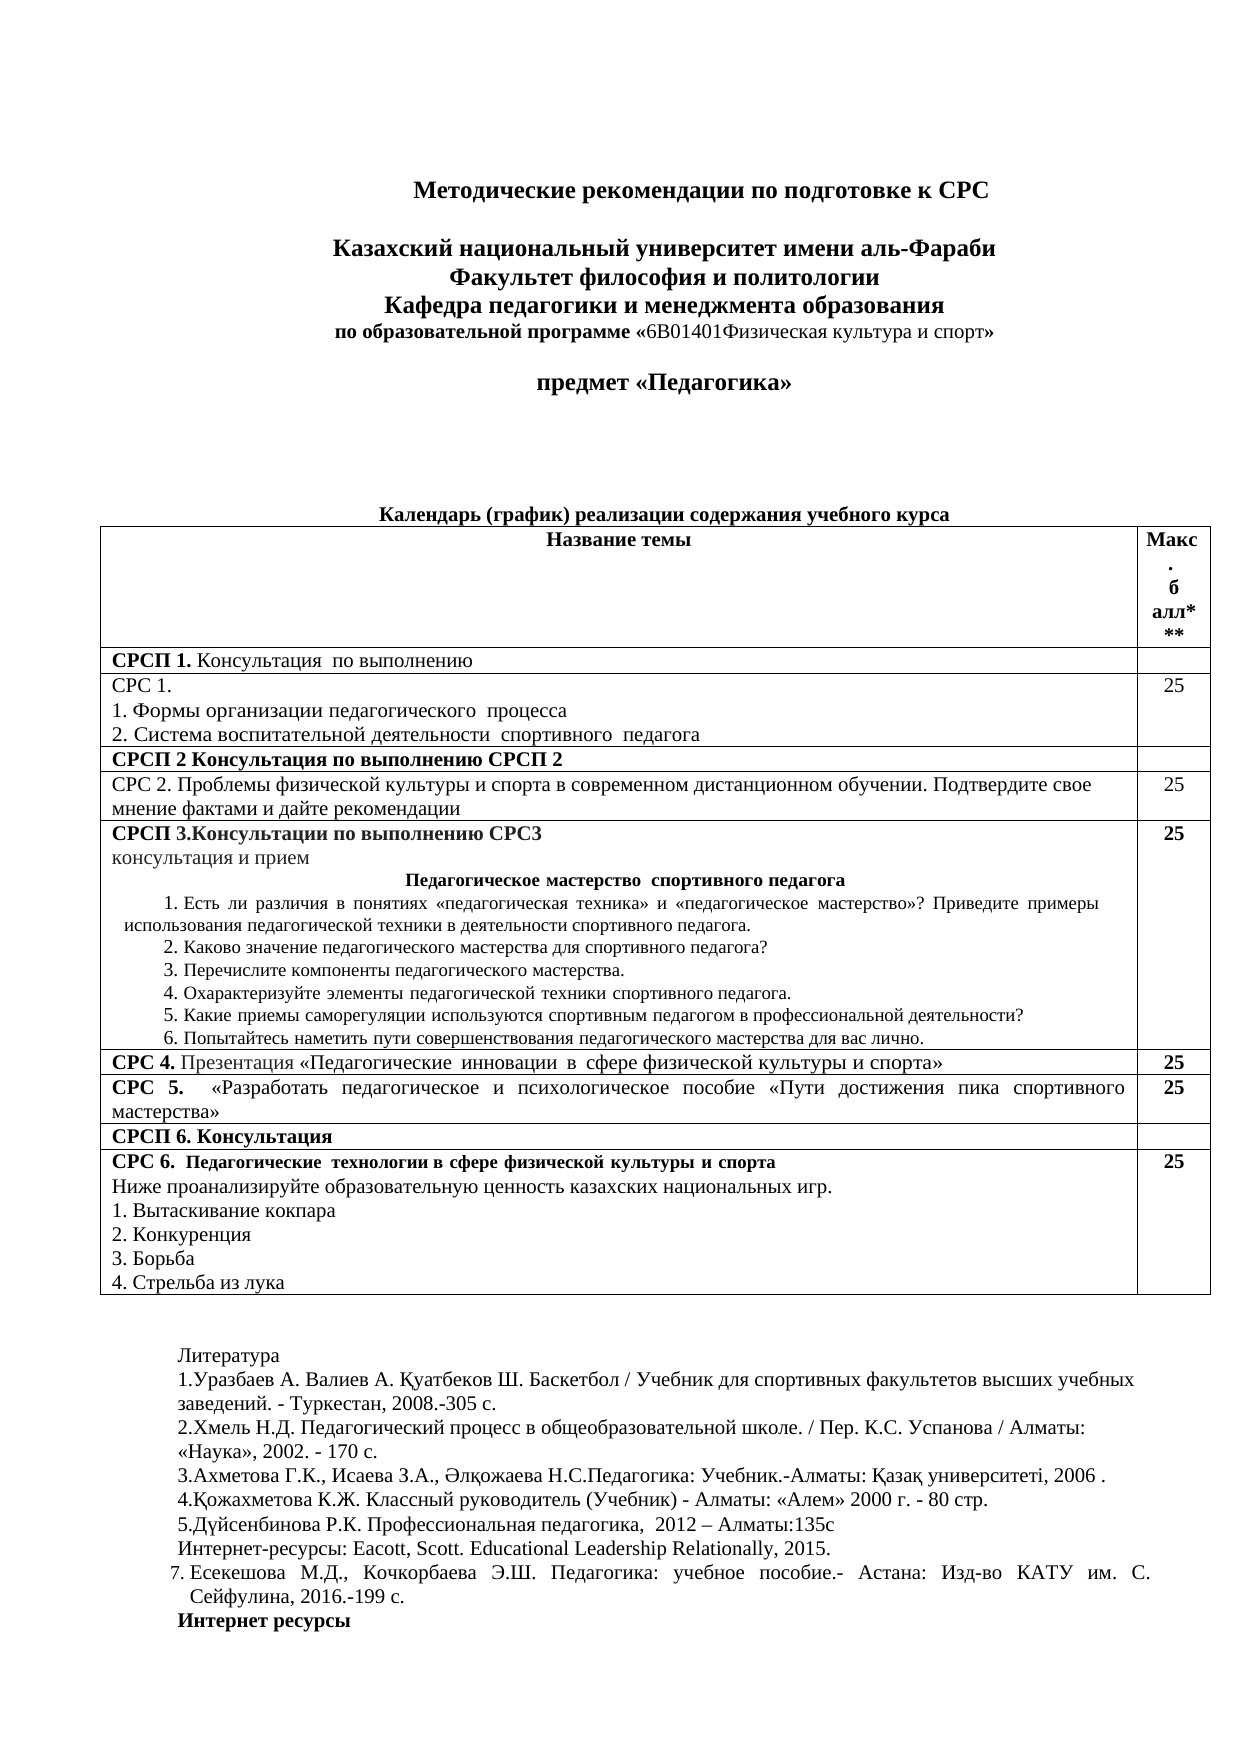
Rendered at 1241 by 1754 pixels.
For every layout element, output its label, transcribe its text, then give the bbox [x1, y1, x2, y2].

table_header Название темы [101, 527, 1137, 647]
text Интернет ресурсы [177, 1608, 1152, 1632]
table_cell СРС 5. «Разработать педагогическое и психологическое пособие «Пути достижения пика спортивного мастерства» [101, 1075, 1137, 1123]
list Есекешова М.Д., Кочкорбаева Э.Ш. Педагогика: учебное пособие.- Астана: Изд-во КАТУ им. С. Сейфулина, 2016.-199 с. [170, 1559, 1152, 1608]
table_cell СРСП 6. Консультация [101, 1124, 1137, 1148]
text 1.Уразбаев А. Валиев А. Қуатбеков Ш. Баскетбол / Учебник для спортивных факультетов высших учебных заведений. - Туркестан, 2008.-305 с. [177, 1367, 1152, 1415]
table_cell СРСП 2 Консультация по выполнению СРСП 2 [101, 747, 1137, 771]
text 3.Ахметова Г.К., Исаева З.А., Әлқожаева Н.С.Педагогика: Учебник.-Алматы: Қазақ университеті, 2006 . [177, 1463, 1152, 1487]
text 5.Дүйсенбинова Р.К. Профессиональная педагогика, 2012 – Алматы:135с [177, 1511, 1152, 1536]
table_cell СРС 6. Педагогические технологии в сфере физической культуры и спорта Ниже проанализируйте образовательную ценность казахских национальных игр. 1. Вытаскивание кокпара 2. Конкуренция 3. Борьба 4. Стрельба из лука [101, 1150, 1137, 1294]
table_cell [1138, 747, 1210, 771]
text по образовательной программе «6B01401Физическая культура и спорт» [177, 319, 1152, 343]
table_cell СРСП 1. Консультация по выполнению [101, 648, 1137, 672]
table_cell СРСП 3.Консультации по выполнению СРС3 консультация и прием Педагогическое мастерство спортивного педагога Есть ли различия в понятиях «педагогическая техника» и «педагогическое мастерство»? Приведите примеры использования педагогической техники в деятельности спортивного педагога. Каково значение педагогического мастерства для спортивного педагога? Перечислите компоненты педагогического мастерства. Охарактеризуйте элементы педагогической техники спортивного педагога. Какие приемы саморегуляции используются спортивным педагогом в профессиональной деятельности? Попытайтесь наметить пути совершенствования педагогического мастерства для вас лично. [101, 821, 1137, 1049]
text Календарь (график) реализации содержания учебного курса [177, 502, 1152, 526]
text Методические рекомендации по подготовке к СРС [177, 176, 1152, 204]
table_cell 25 [1138, 1075, 1210, 1123]
text 4.Қожахметова К.Ж. Классный руководитель (Учебник) - Алматы: «Алем» 2000 г. - 80 стр. [177, 1487, 1152, 1511]
table_cell 25 [1138, 1150, 1210, 1294]
text Кафедра педагогики и менеджмента образования [177, 291, 1152, 319]
table_cell 25 [1138, 1050, 1210, 1074]
table_header Макс. балл*** [1138, 527, 1210, 647]
table_cell СРС 2. Проблемы физической культуры и спорта в современном дистанционном обучении. Подтвердите свое мнение фактами и дайте рекомендации [101, 772, 1137, 820]
text предмет «Педагогика» [177, 367, 1152, 396]
text Литература [177, 1343, 1152, 1367]
table_cell 25 [1138, 821, 1210, 1049]
table_cell 25 [1138, 772, 1210, 820]
text Факультет философия и политологии [177, 262, 1152, 291]
table_cell [1138, 1124, 1210, 1148]
list Интернет-ресурсы: Eacott, Scott. Educational Leadership Relationally, 2015. [469, 1536, 1152, 1559]
table_cell СРС 1. 1. Формы организации педагогического процесса 2. Система воспитательной деятельности спортивного педагога [101, 674, 1137, 746]
text Казахский национальный университет имени аль-Фараби [177, 233, 1152, 262]
table_cell [1138, 648, 1210, 672]
text 2.Хмель Н.Д. Педагогический процесс в общеобразовательной школе. / Пер. К.С. Успанова / Алматы: «Наука», 2002. - 170 с. [177, 1415, 1152, 1463]
table_cell СРС 4. Презентация «Педагогические инновации в сфере физической культуры и спорта» [101, 1050, 1137, 1074]
table_cell 25 [1138, 674, 1210, 746]
